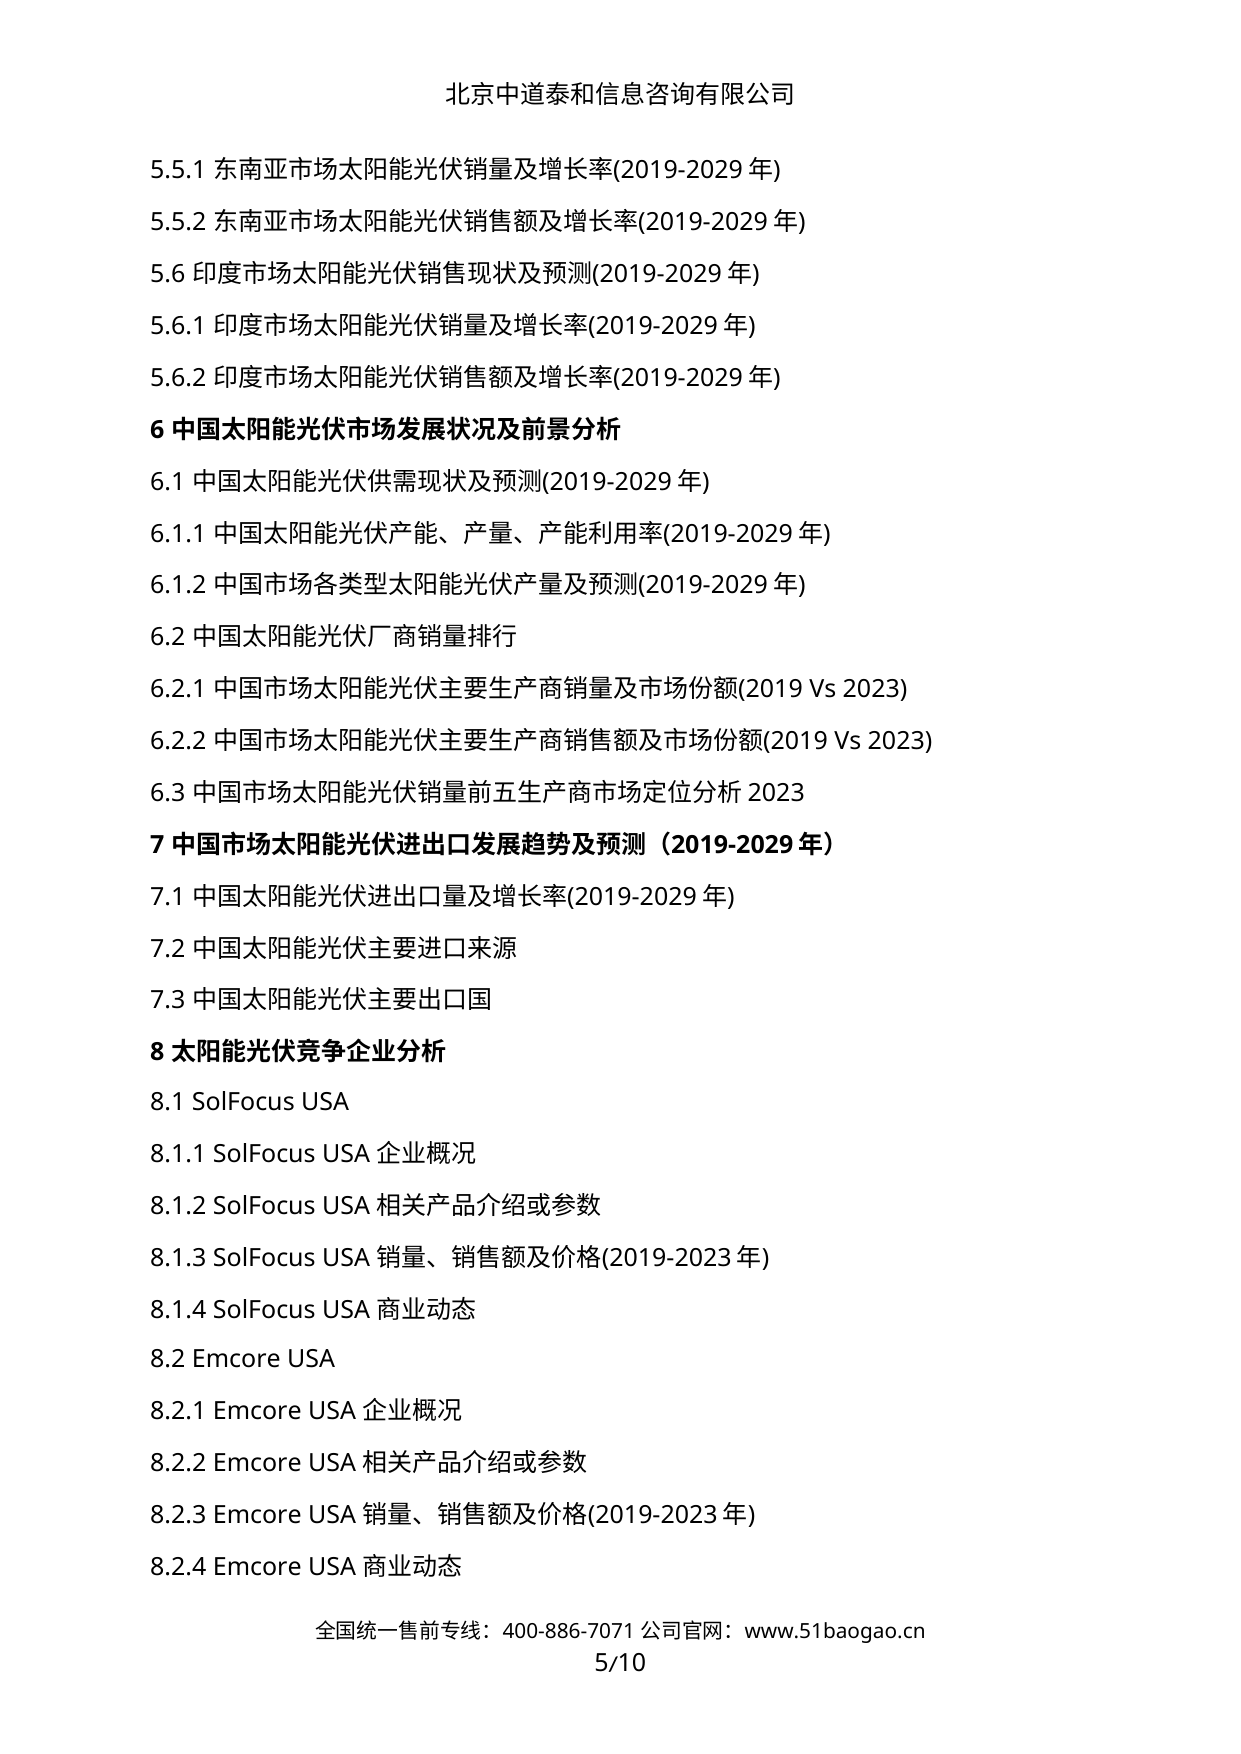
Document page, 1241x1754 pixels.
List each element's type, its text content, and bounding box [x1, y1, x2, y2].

text 5.5.1 东南亚市场太阳能光伏销量及增长率(2019-2029年) [150, 150, 1090, 186]
text 8.2.2 Emcore USA 相关产品介绍或参数 [150, 1442, 1090, 1479]
text 5.5.2 东南亚市场太阳能光伏销售额及增长率(2019-2029年) [150, 202, 1090, 238]
text 7 中国市场太阳能光伏进出口发展趋势及预测（2019-2029年） [150, 824, 1090, 861]
text 8.1.3 SolFocus USA 销量、销售额及价格(2019-2023年) [150, 1237, 1090, 1273]
text 7.3 中国太阳能光伏主要出口国 [150, 980, 1090, 1016]
text 8.2 Emcore USA [150, 1341, 1090, 1375]
text 6.1.2 中国市场各类型太阳能光伏产量及预测(2019-2029年) [150, 565, 1090, 601]
text 8.1.2 SolFocus USA 相关产品介绍或参数 [150, 1185, 1090, 1222]
text 6 中国太阳能光伏市场发展状况及前景分析 [150, 409, 1090, 446]
text 6.1.1 中国太阳能光伏产能、产量、产能利用率(2019-2029年) [150, 513, 1090, 549]
text 5.6 印度市场太阳能光伏销售现状及预测(2019-2029年) [150, 254, 1090, 290]
text 7.2 中国太阳能光伏主要进口来源 [150, 928, 1090, 964]
text 6.3 中国市场太阳能光伏销量前五生产商市场定位分析 2023 [150, 772, 1090, 809]
text 6.2 中国太阳能光伏厂商销量排行 [150, 617, 1090, 653]
text 6.2.1 中国市场太阳能光伏主要生产商销量及市场份额(2019 Vs 2023) [150, 669, 1090, 705]
text 7.1 中国太阳能光伏进出口量及增长率(2019-2029年) [150, 876, 1090, 912]
text 6.1 中国太阳能光伏供需现状及预测(2019-2029年) [150, 461, 1090, 497]
text 5.6.1 印度市场太阳能光伏销量及增长率(2019-2029年) [150, 306, 1090, 342]
text 8.2.4 Emcore USA 商业动态 [150, 1546, 1090, 1582]
text 8.2.3 Emcore USA 销量、销售额及价格(2019-2023年) [150, 1494, 1090, 1531]
text 6.2.2 中国市场太阳能光伏主要生产商销售额及市场份额(2019 Vs 2023) [150, 721, 1090, 757]
text 8.2.1 Emcore USA 企业概况 [150, 1391, 1090, 1427]
text 8 太阳能光伏竞争企业分析 [150, 1032, 1090, 1068]
text 8.1.4 SolFocus USA 商业动态 [150, 1289, 1090, 1325]
text 5.6.2 印度市场太阳能光伏销售额及增长率(2019-2029年) [150, 357, 1090, 394]
text 8.1.1 SolFocus USA 企业概况 [150, 1133, 1090, 1170]
text 8.1 SolFocus USA [150, 1084, 1090, 1118]
